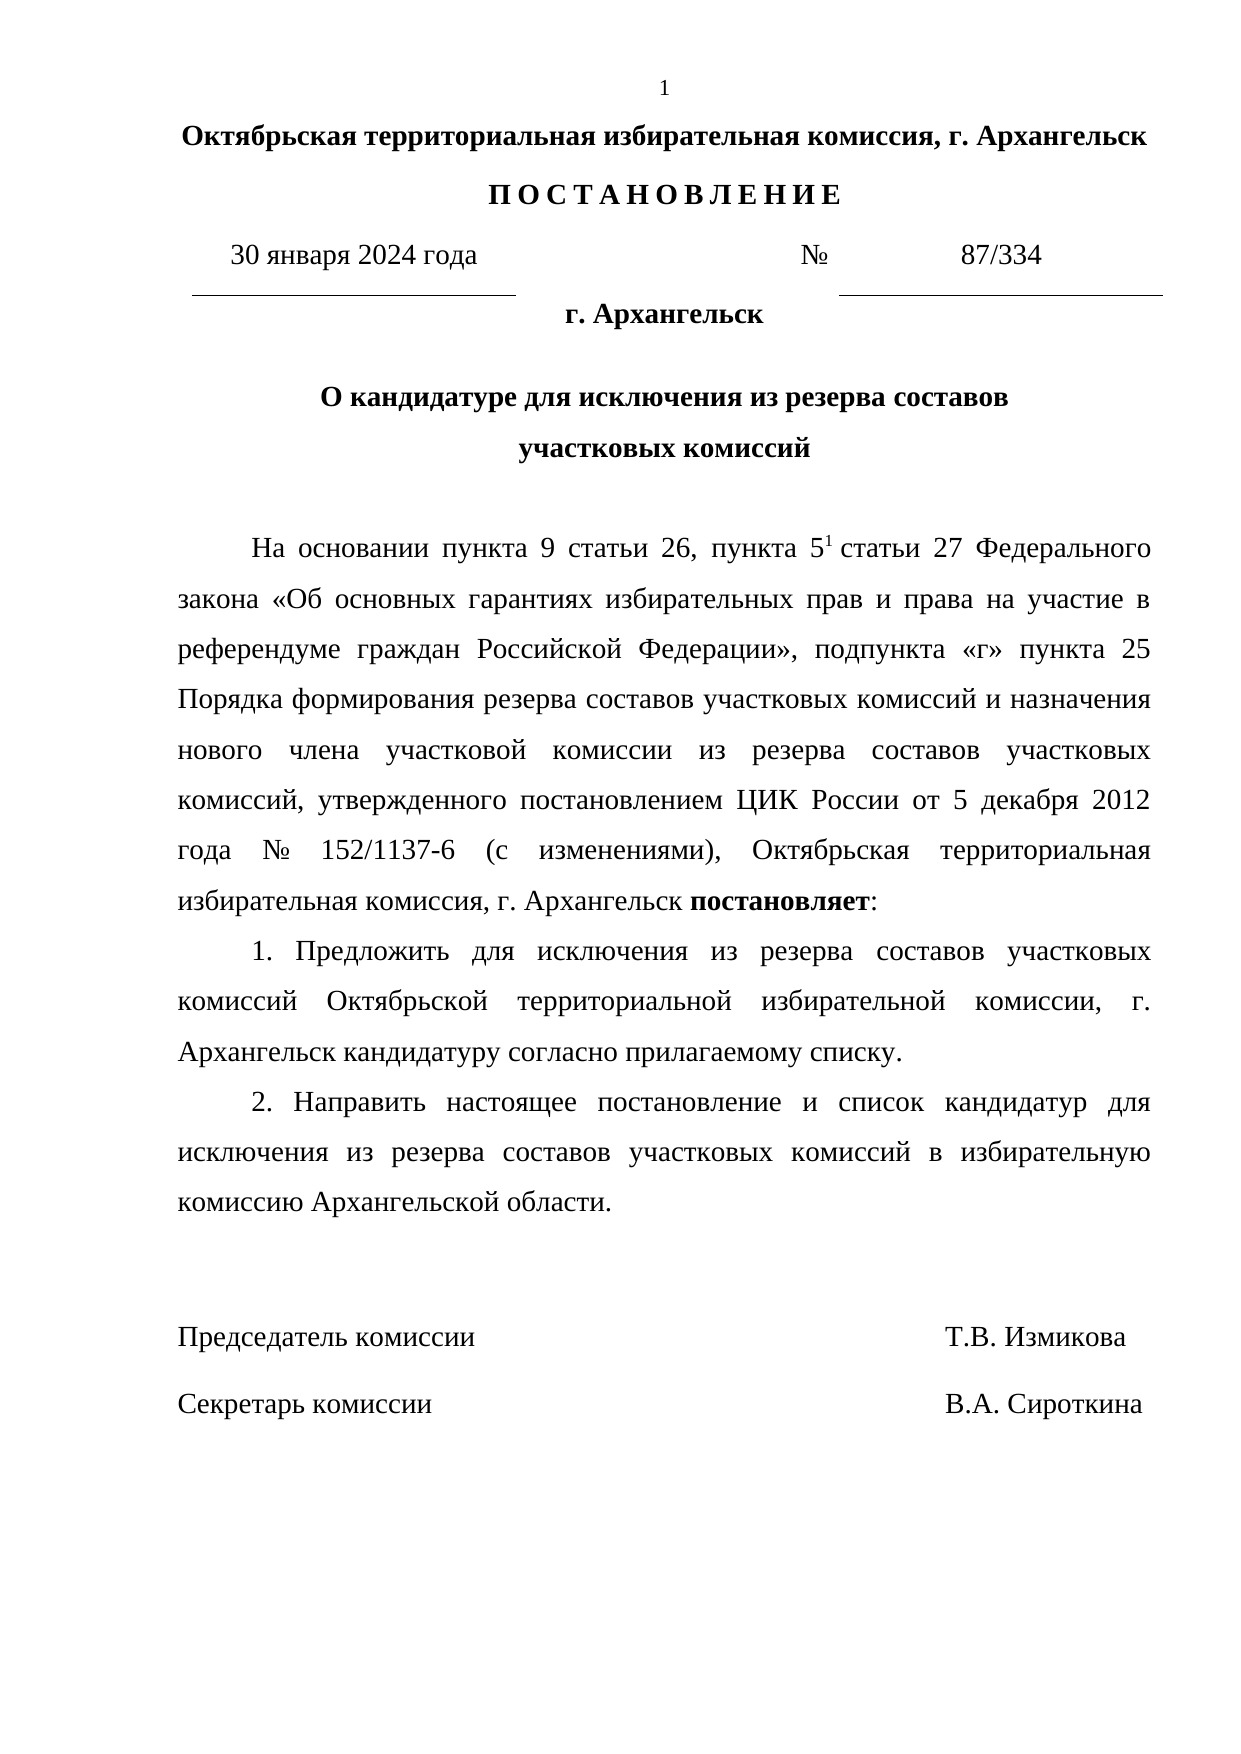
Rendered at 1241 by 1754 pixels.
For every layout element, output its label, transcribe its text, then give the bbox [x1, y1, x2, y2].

text Октябрьская территориальная избирательная комиссия, г. Архангельск [177, 118, 1152, 152]
table_header 30 января 2024 года [192, 237, 516, 295]
text 2. Направить настоящее постановление и список кандидатур для исключения из резерва составов участковых комиссий в избирательную комиссию Архангельской области. [177, 1084, 1152, 1218]
table_header 87/334 [839, 237, 1163, 295]
text ПОСТАНОВЛЕНИЕ [177, 177, 1152, 211]
text 1. Предложить для исключения из резерва составов участковых комиссий Октябрьской территориальной избирательной комиссии, г. Архангельск кандидатуру согласно прилагаемому списку. [177, 933, 1152, 1067]
text Секретарь комиссии В.А. Сироткина [177, 1386, 1152, 1419]
text О кандидатуре для исключения из резерва составов [177, 379, 1152, 413]
text участковых комиссий [177, 430, 1152, 463]
text Председатель комиссии Т.В. Измикова [177, 1319, 1152, 1352]
text На основании пункта 9 статьи 26, пункта 51 статьи 27 Федерального закона «Об основных гарантиях избирательных прав и права на участие в референдуме граждан Российской Федерации», подпункта «г» пункта 25 Порядка формирования резерва составов участковых комиссий и назначения нового члена участковой комиссии из резерва составов участковых комиссий, утвержденного постановлением ЦИК России от 5 декабря 2012 года № 152/1137-6 (с изменениями), Октябрьская территориальная избирательная комиссия, г. Архангельск постановляет: [177, 531, 1152, 916]
text г. Архангельск [177, 296, 1152, 330]
table_header № [516, 237, 839, 295]
